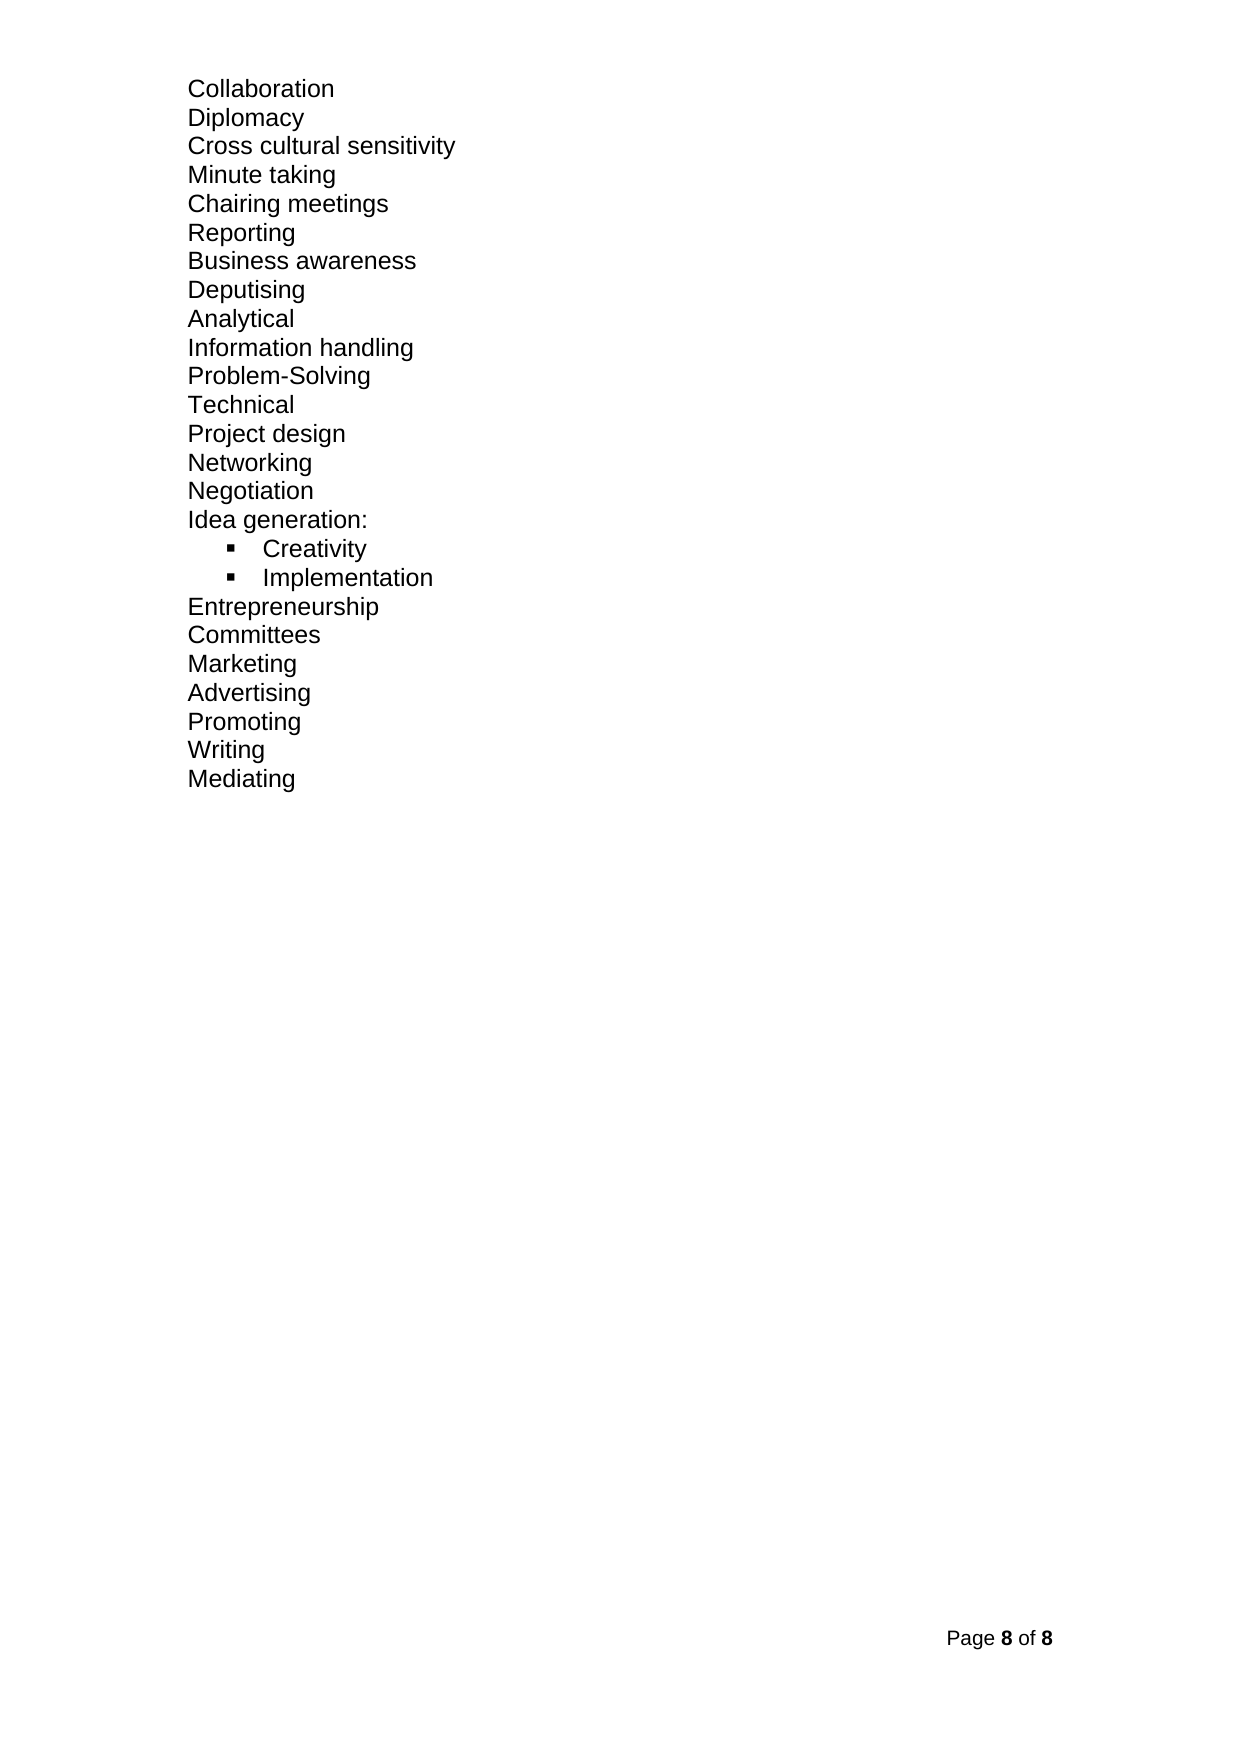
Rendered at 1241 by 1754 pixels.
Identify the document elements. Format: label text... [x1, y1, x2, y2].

text Writing [187, 735, 1053, 764]
text Networking [187, 448, 1053, 476]
text Advertising [187, 678, 1053, 707]
text Analytical [187, 304, 1053, 333]
text Chairing meetings [187, 189, 1053, 218]
text Idea generation: [187, 505, 1053, 534]
text Negotiation [187, 476, 1053, 505]
text Diplomacy [187, 103, 1053, 131]
text Project design [187, 419, 1053, 448]
list Creativity [225, 534, 1053, 563]
text Cross cultural sensitivity [187, 131, 1053, 160]
text Deputising [187, 275, 1053, 304]
text Business awareness [187, 246, 1053, 275]
text Marketing [187, 649, 1053, 678]
text Minute taking [187, 160, 1053, 189]
text Promoting [187, 707, 1053, 735]
text Information handling [187, 333, 1053, 361]
text Committees [187, 620, 1053, 649]
text Mediating [187, 764, 1053, 793]
list Implementation [225, 563, 1053, 592]
text Reporting [187, 218, 1053, 246]
text Entrepreneurship [187, 592, 1053, 620]
text Technical [187, 390, 1053, 419]
text Collaboration [187, 74, 1053, 103]
text Problem-Solving [187, 361, 1053, 390]
